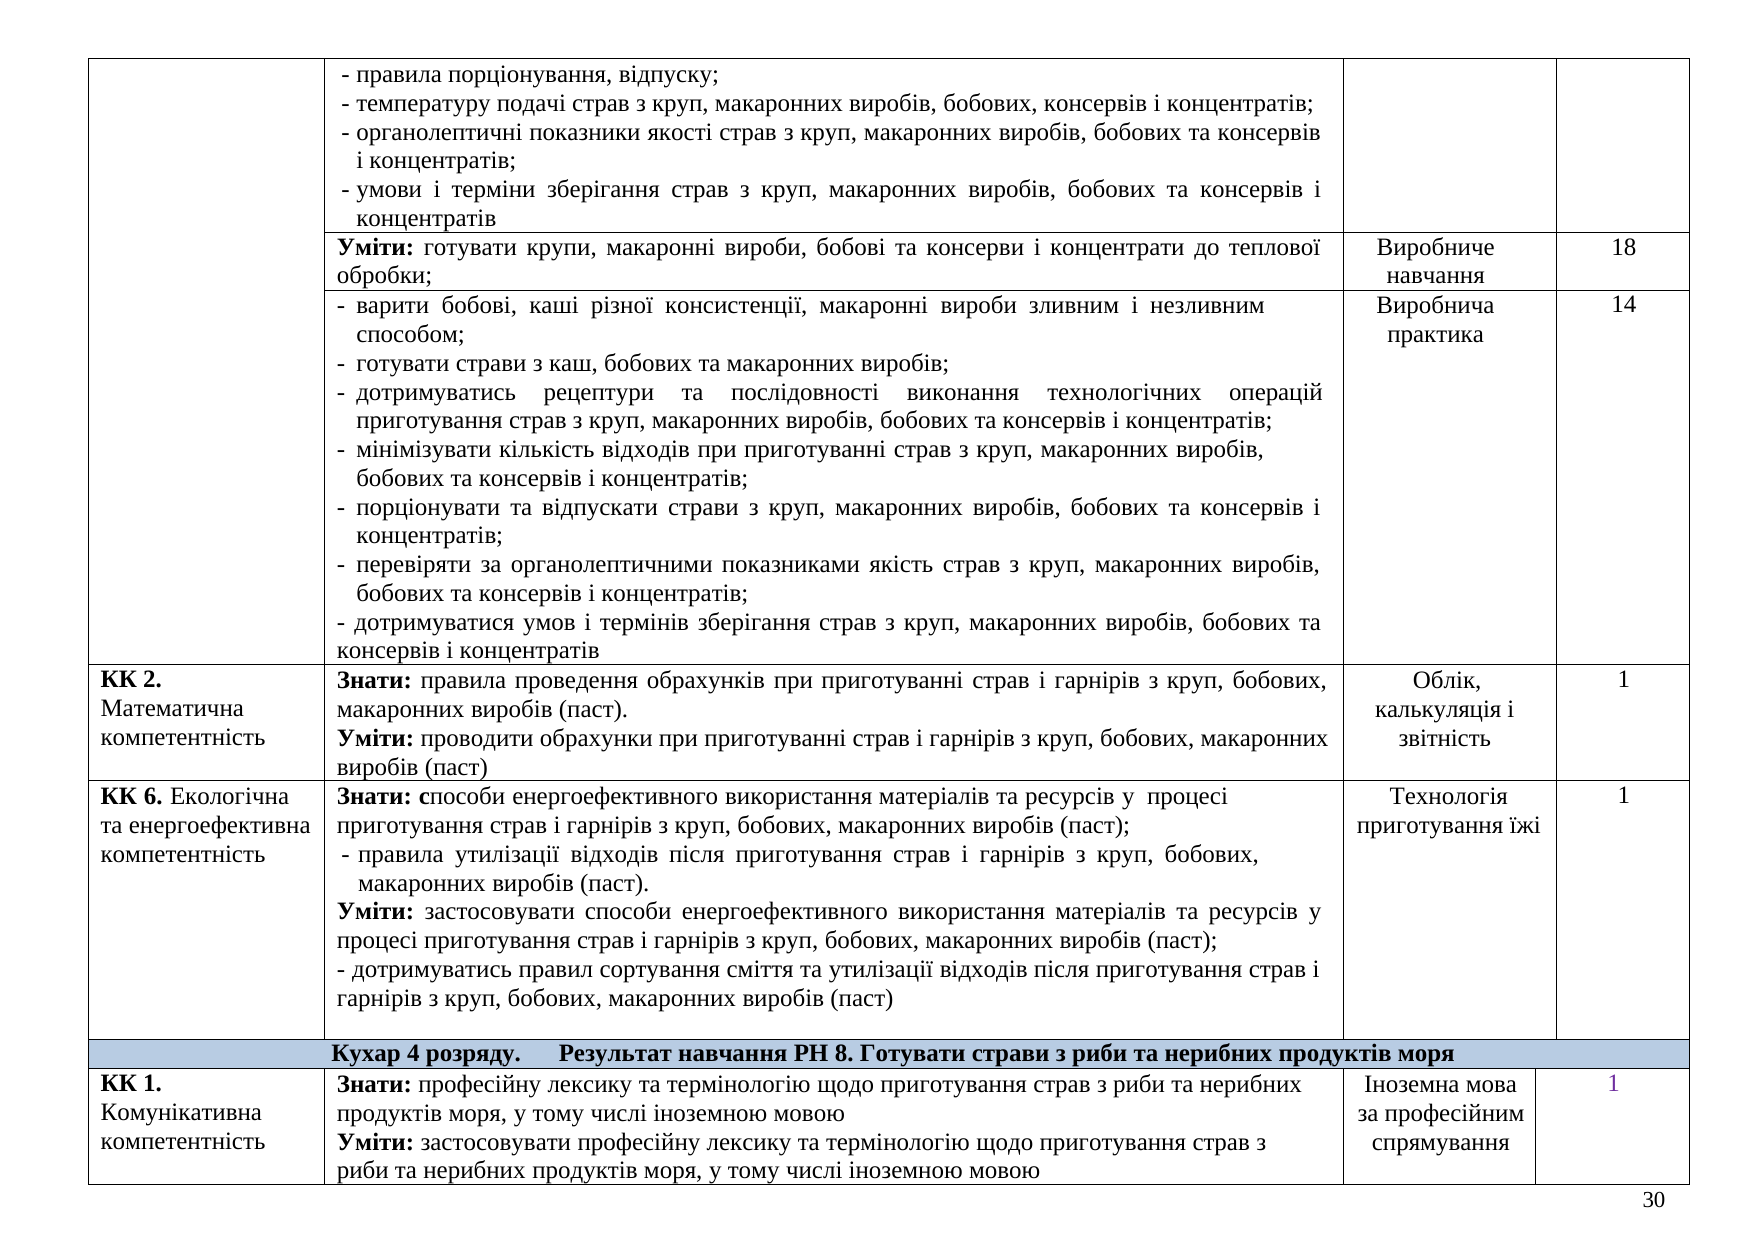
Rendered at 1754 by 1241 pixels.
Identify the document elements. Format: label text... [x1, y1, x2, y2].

table_cell Знати: професійну лексику та термінологію щодо приготування страв з риби та нерибних продуктів моря, у тому числі іноземною мовою Уміти: застосовувати професійну лексику та термінологію щодо приготування страв з риби та нерибних продуктів моря, у тому числі іноземною мовою [325, 1069, 1343, 1184]
table_cell 7 [1557, 59, 1689, 232]
table_cell Знати: способи енергоефективного використання матеріалів та ресурсів у процесі приготування страв і гарнірів з круп, бобових, макаронних виробів (паст); правила утилізації відходів після приготування страв і гарнірів з круп, бобових, макаронних виробів (паст). Уміти: застосовувати способи енергоефективного використання матеріалів та ресурсів у процесі приготування страв і гарнірів з круп, бобових, макаронних виробів (паст); дотримуватись правил сортування сміття та утилізації відходів після приготування страв і гарнірів з круп, бобових, макаронних виробів (паст) [325, 781, 1343, 1039]
table_cell Уміти: готувати крупи, макаронні вироби, бобові та консерви і концентрати до теплової обробки; [325, 233, 1343, 289]
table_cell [325, 59, 1343, 232]
table_cell КК 1. Комунікативна компетентність [89, 1069, 324, 1184]
table_cell 18 [1557, 233, 1689, 289]
table_cell Виробнича практика [1344, 291, 1556, 664]
table_cell Кухар 4 розряду. Результат навчання РН 8. Готувати страви з риби та нерибних продуктів моря [89, 1040, 1689, 1068]
table_cell 14 [1557, 291, 1689, 664]
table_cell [89, 59, 324, 664]
table_cell КК 2. Математична компетентність [89, 665, 324, 780]
table_cell Виробниче навчання [1344, 233, 1556, 289]
table_cell Технологія приготування їжі [1344, 781, 1556, 1039]
table_cell Іноземна мова за професійним спрямування [1344, 1069, 1535, 1184]
table_cell Знати: правила проведення обрахунків при приготуванні страв і гарнірів з круп, бобових, макаронних виробів (паст). Уміти: проводити обрахунки при приготуванні страв і гарнірів з круп, бобових, макаронних виробів (паст) [325, 665, 1343, 780]
table_cell 1 [1557, 665, 1689, 780]
table_cell Облік, калькуляція і звітність [1344, 665, 1556, 780]
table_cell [1344, 59, 1556, 232]
table_cell КК 6. Екологічна та енергоефективна компетентність [89, 781, 324, 1039]
table_cell 1 [1536, 1069, 1689, 1184]
table_cell варити бобові, каші різної консистенції, макаронні вироби зливним і незливним способом; готувати страви з каш, бобових та макаронних виробів; дотримуватись рецептури та послідовності виконання технологічних операцій приготування страв з круп, макаронних виробів, бобових та консервів і концентратів; мінімізувати кількість відходів при приготуванні страв з круп, макаронних виробів, бобових та консервів і концентратів; порціонувати та відпускати страви з круп, макаронних виробів, бобових та консервів і концентратів; перевіряти за органолептичними показниками якість страв з круп, макаронних виробів, бобових та консервів і концентратів; дотримуватися умов і термінів зберігання страв з круп, макаронних виробів, бобових та консервів і концентратів [325, 291, 1343, 664]
table_cell 1 [1557, 781, 1689, 1039]
